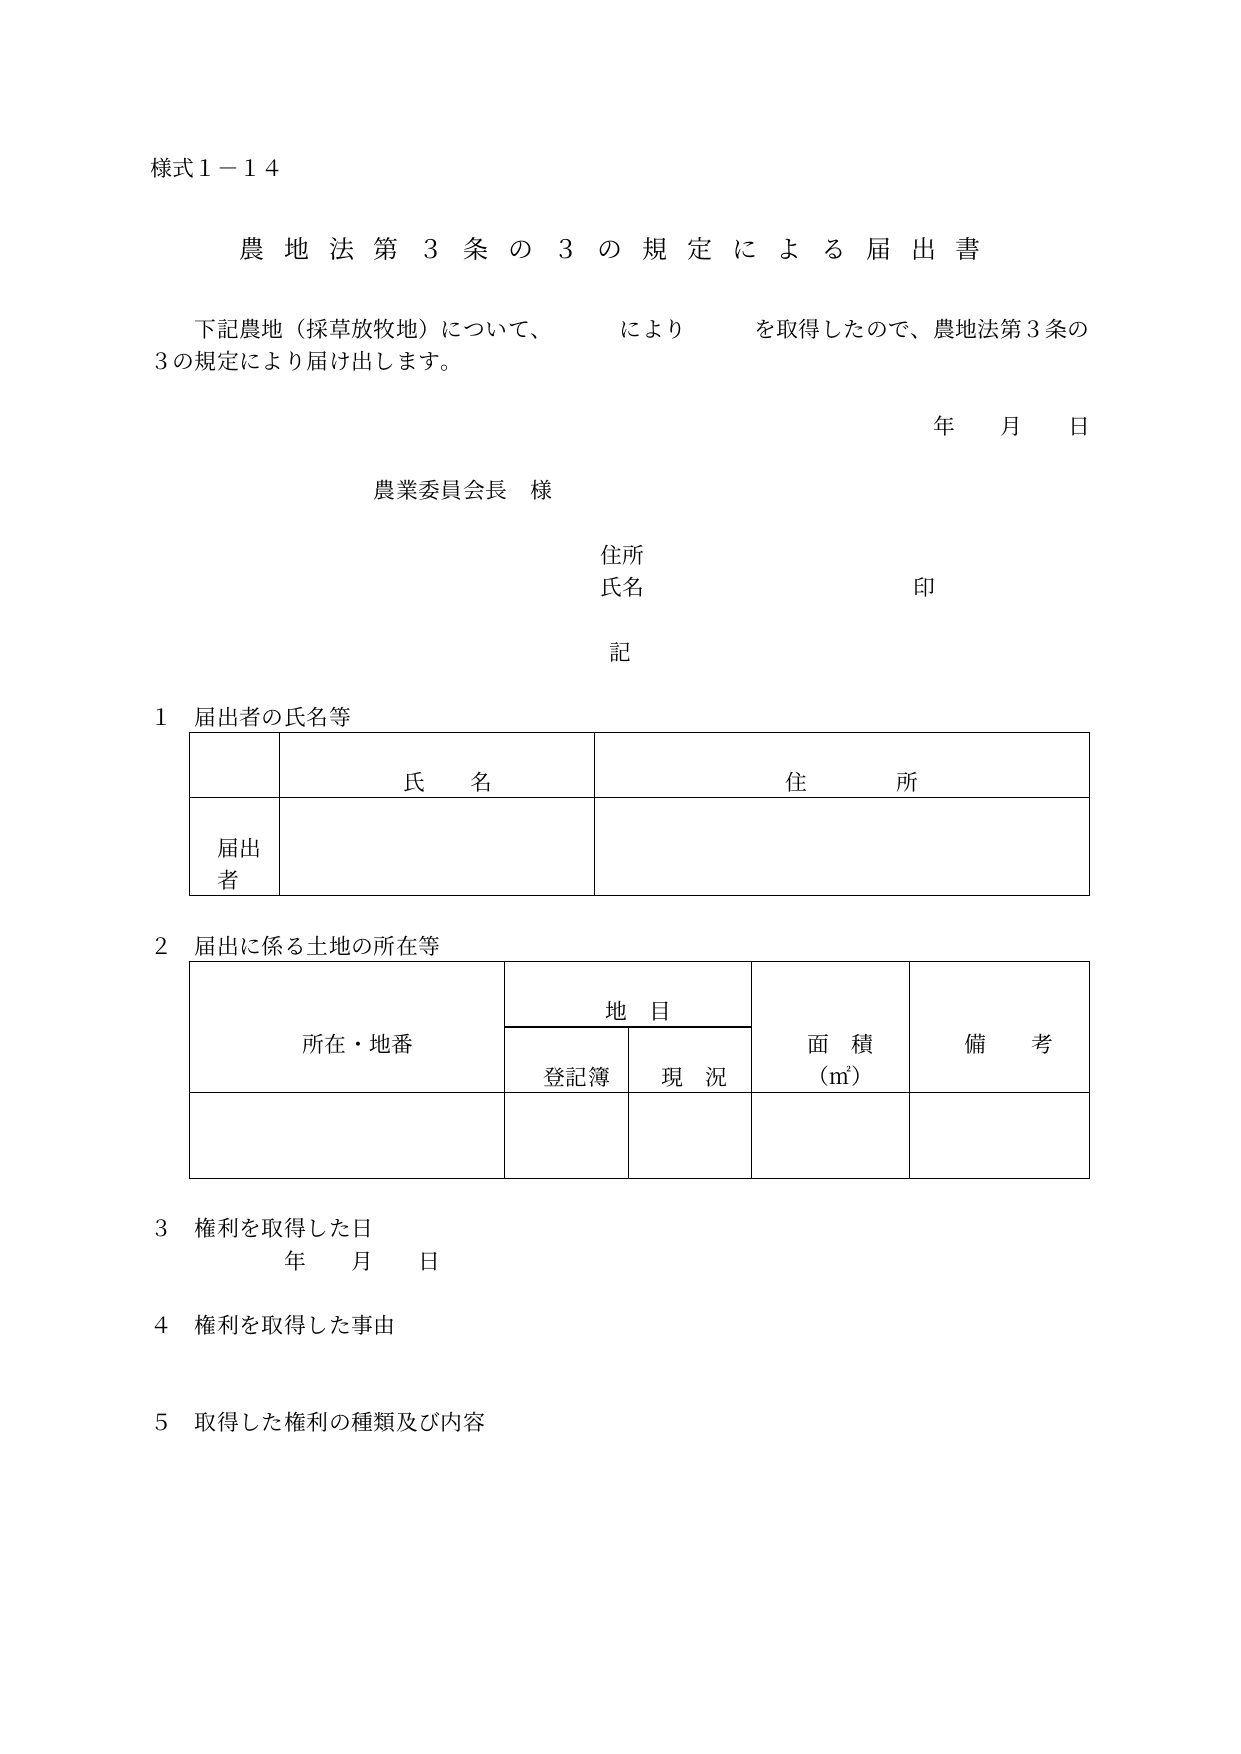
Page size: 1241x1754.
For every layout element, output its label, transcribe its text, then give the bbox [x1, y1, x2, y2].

text 様式１－１４ [150, 150, 1090, 183]
table_header 備 考 [910, 962, 1089, 1092]
table_header 所在・地番 [190, 962, 504, 1092]
table_header 氏 名 [280, 733, 594, 797]
text 農地法第３条の３の規定による届出書 [150, 215, 1090, 279]
table_cell 登記簿 [505, 1028, 628, 1092]
table_cell [629, 1093, 751, 1178]
table_header 地 目 [505, 962, 751, 1026]
table_header 面 積 （㎡） [752, 962, 909, 1092]
table_cell [505, 1093, 628, 1178]
text ３ 権利を取得した日 [150, 1211, 1090, 1243]
text 住所 [150, 538, 1090, 570]
text ２ 届出に係る土地の所在等 [150, 928, 1090, 961]
text １ 届出者の氏名等 [150, 699, 1090, 732]
table_header [190, 733, 279, 797]
text 年 月 日 [150, 409, 1090, 441]
table_cell [190, 1093, 504, 1178]
text 農業委員会長 様 [150, 473, 1090, 506]
text ４ 権利を取得した事由 [150, 1308, 1090, 1340]
text 年 月 日 [194, 1243, 1090, 1276]
table_cell [752, 1093, 909, 1178]
table_cell 現 況 [629, 1028, 751, 1092]
text 下記農地（採草放牧地）について、 により を取得したので、農地法第３条の３の規定により届け出します。 [150, 312, 1090, 376]
text 氏名 印 [150, 570, 1090, 602]
table_cell 届出者 [190, 798, 279, 895]
text 記 [150, 635, 1090, 667]
text ５ 取得した権利の種類及び内容 [150, 1405, 1090, 1437]
table_cell [280, 798, 594, 895]
table_cell [595, 798, 1089, 895]
table_header 住 所 [595, 733, 1089, 797]
table_cell [910, 1093, 1089, 1178]
